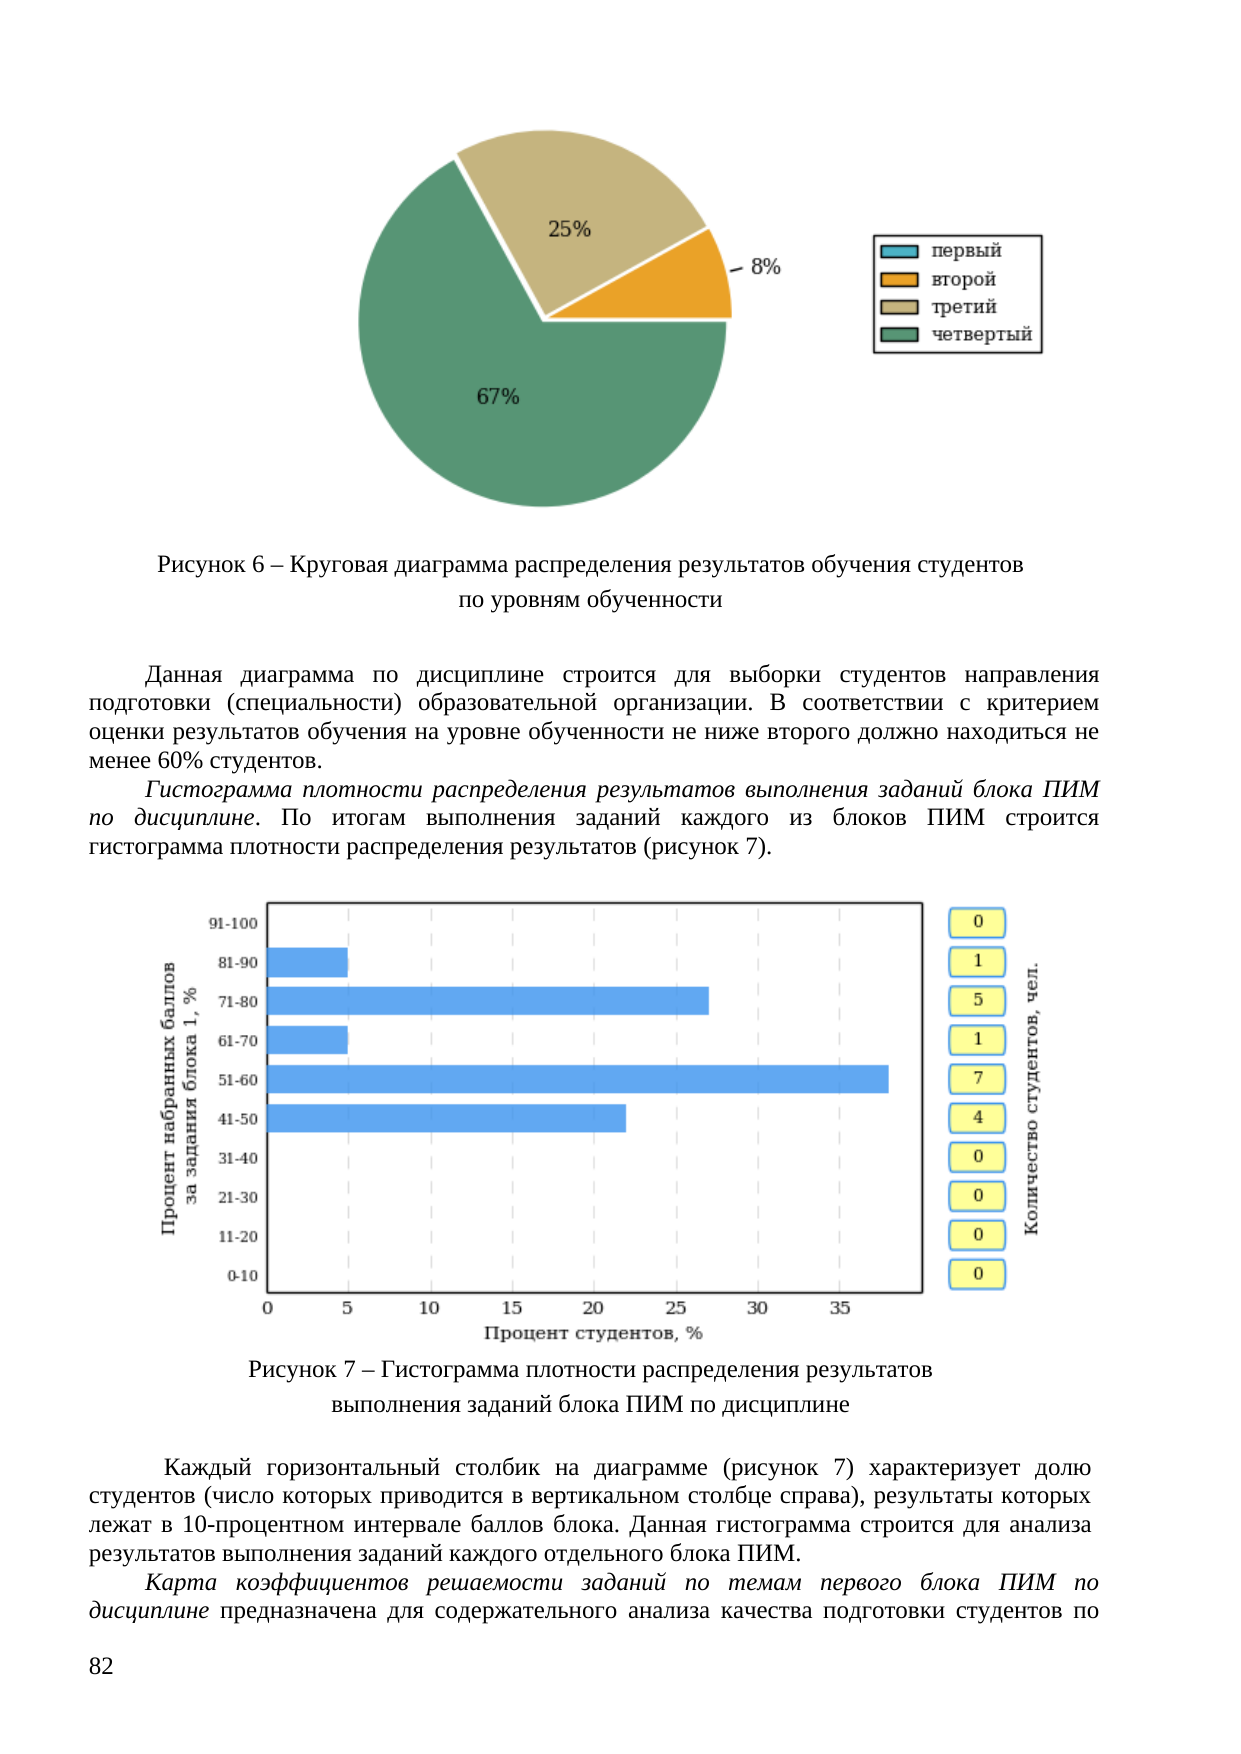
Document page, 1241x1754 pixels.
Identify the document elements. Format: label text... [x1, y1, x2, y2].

text Гистограмма плотности распределения результатов выполнения заданий блока ПИМ по дисциплине. По итогам выполнения заданий каждого из блоков ПИМ строится гистограмма плотности распределения результатов (рисунок 7). [89, 774, 1100, 860]
text Каждый горизонтальный столбик на диаграмме (рисунок 7) характеризует долю студентов (число которых приводится в вертикальном столбце справа), результаты которых лежат в 10-процентном интервале баллов блока. Данная гистограмма строится для анализа результатов выполнения заданий каждого отдельного блока ПИМ. [89, 1452, 1092, 1567]
picture [132, 88, 1050, 550]
text Рисунок 7 – Гистограмма плотности распределения результатов выполнения заданий блока ПИМ по дисциплине [89, 1354, 1092, 1417]
picture [126, 879, 1061, 1355]
text Рисунок 6 – Круговая диаграмма распределения результатов обучения студентов по уровням обученности [89, 549, 1092, 613]
text Данная диаграмма по дисциплине строится для выборки студентов направления подготовки (специальности) образовательной организации. В соответствии с критерием оценки результатов обучения на уровне обученности не ниже второго должно находиться не менее 60% студентов. [89, 659, 1100, 774]
